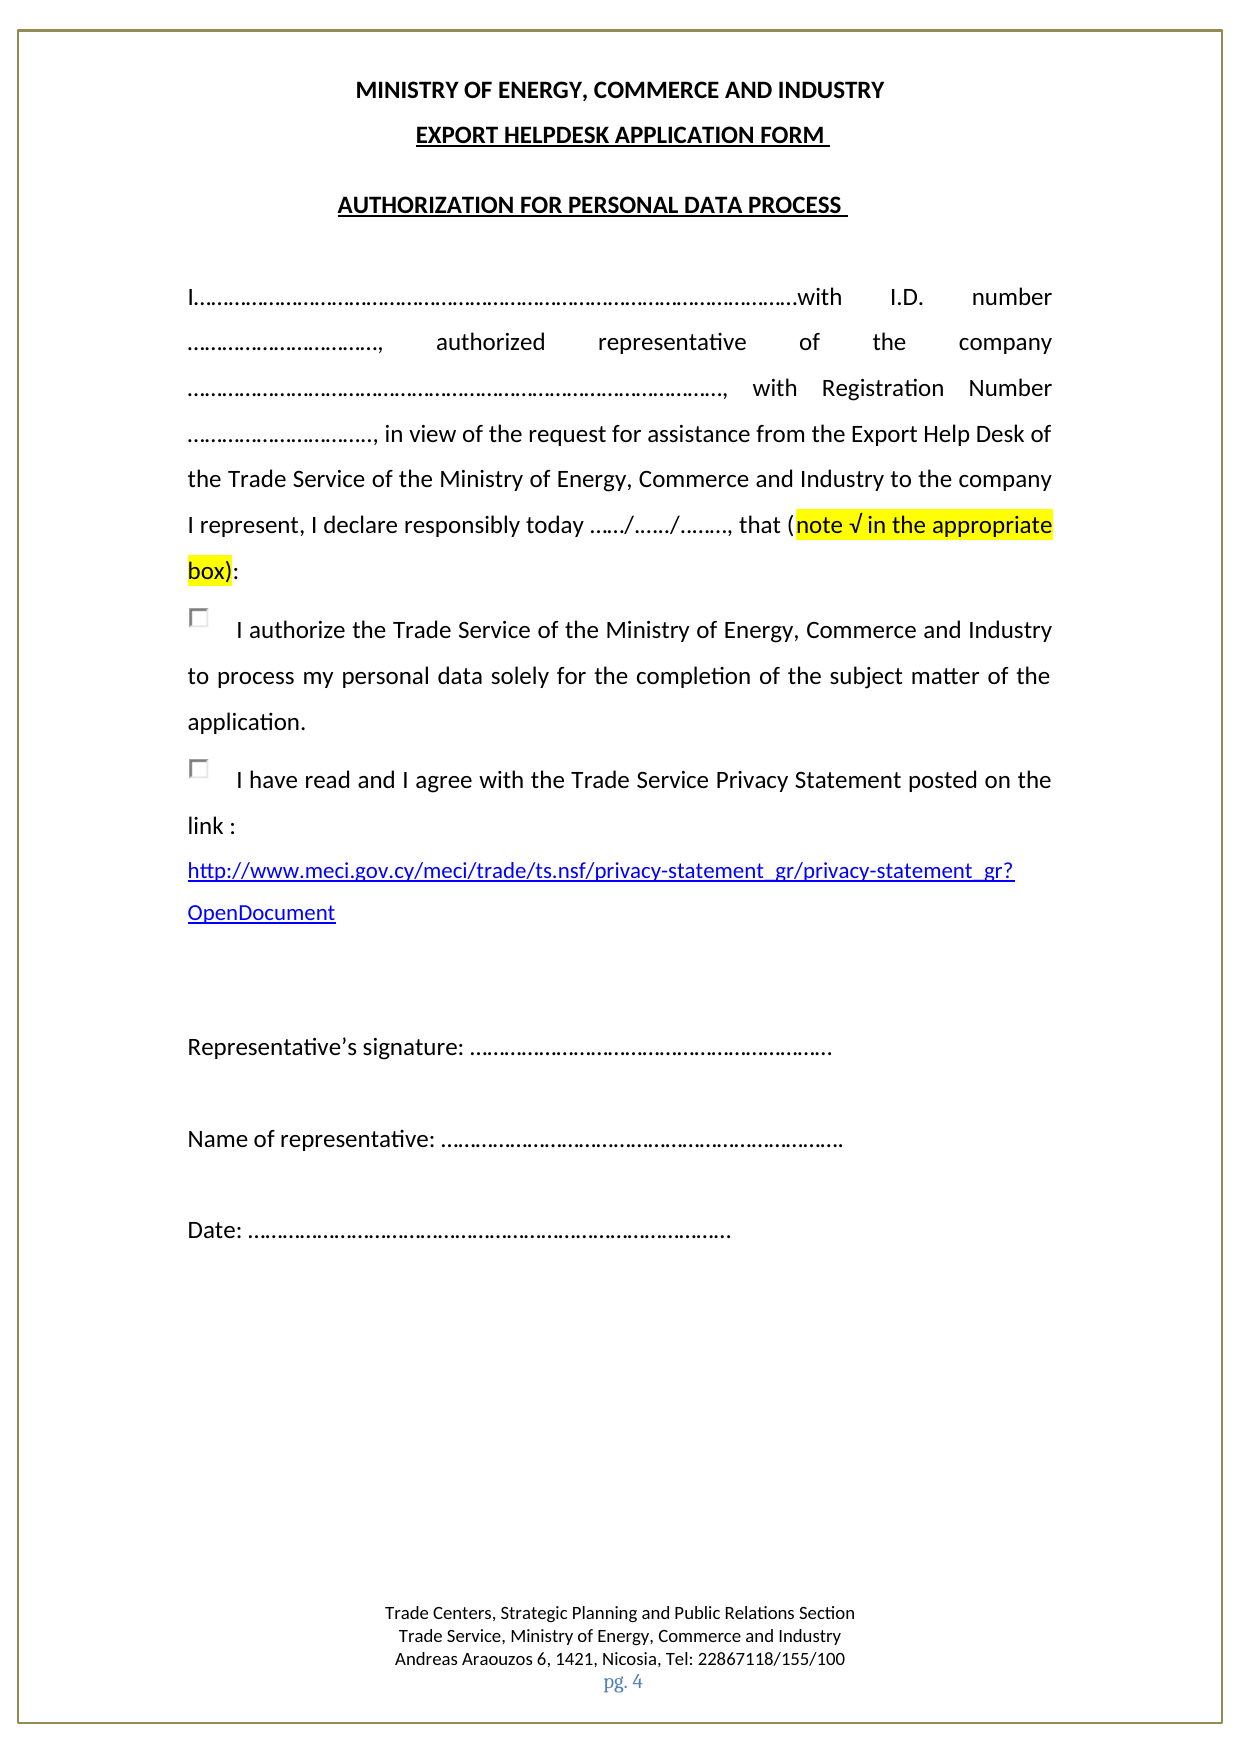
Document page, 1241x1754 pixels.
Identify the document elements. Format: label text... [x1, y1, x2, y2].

text I……………………………………………………………………………………………with I.D. number ……………………………, authorized representative of the company …………………………………………………………………………………, with Registration Number ………………………….., in view of the request for assistance from the Export Help Desk of the Trade Service of the Ministry of Energy, Commerce and Industry to the company I represent, I declare responsibly today ……/.…../..……, that (note √ in the appropriate box): [187, 281, 1053, 586]
text Name of representative: ……………………………………………………………. [187, 1123, 1053, 1153]
text I authorize the Trade Service of the Ministry of Energy, Commerce and Industry to process my personal data solely for the completion of the subject matter of the application. [187, 601, 1053, 736]
text AUTHORIZATION FOR PERSONAL DATA PROCESS [262, 189, 1053, 220]
text I have read and I agree with the Trade Service Privacy Statement posted on the link : [187, 751, 1053, 841]
text Date: ………………………………………………………………………… [187, 1214, 1053, 1245]
text http://www.meci.gov.cy/meci/trade/ts.nsf/privacy-statement_gr/privacy-statement_gr?OpenDocument [187, 856, 1053, 926]
text Representative’s signature: ……………………………………………………… [187, 1032, 1053, 1062]
